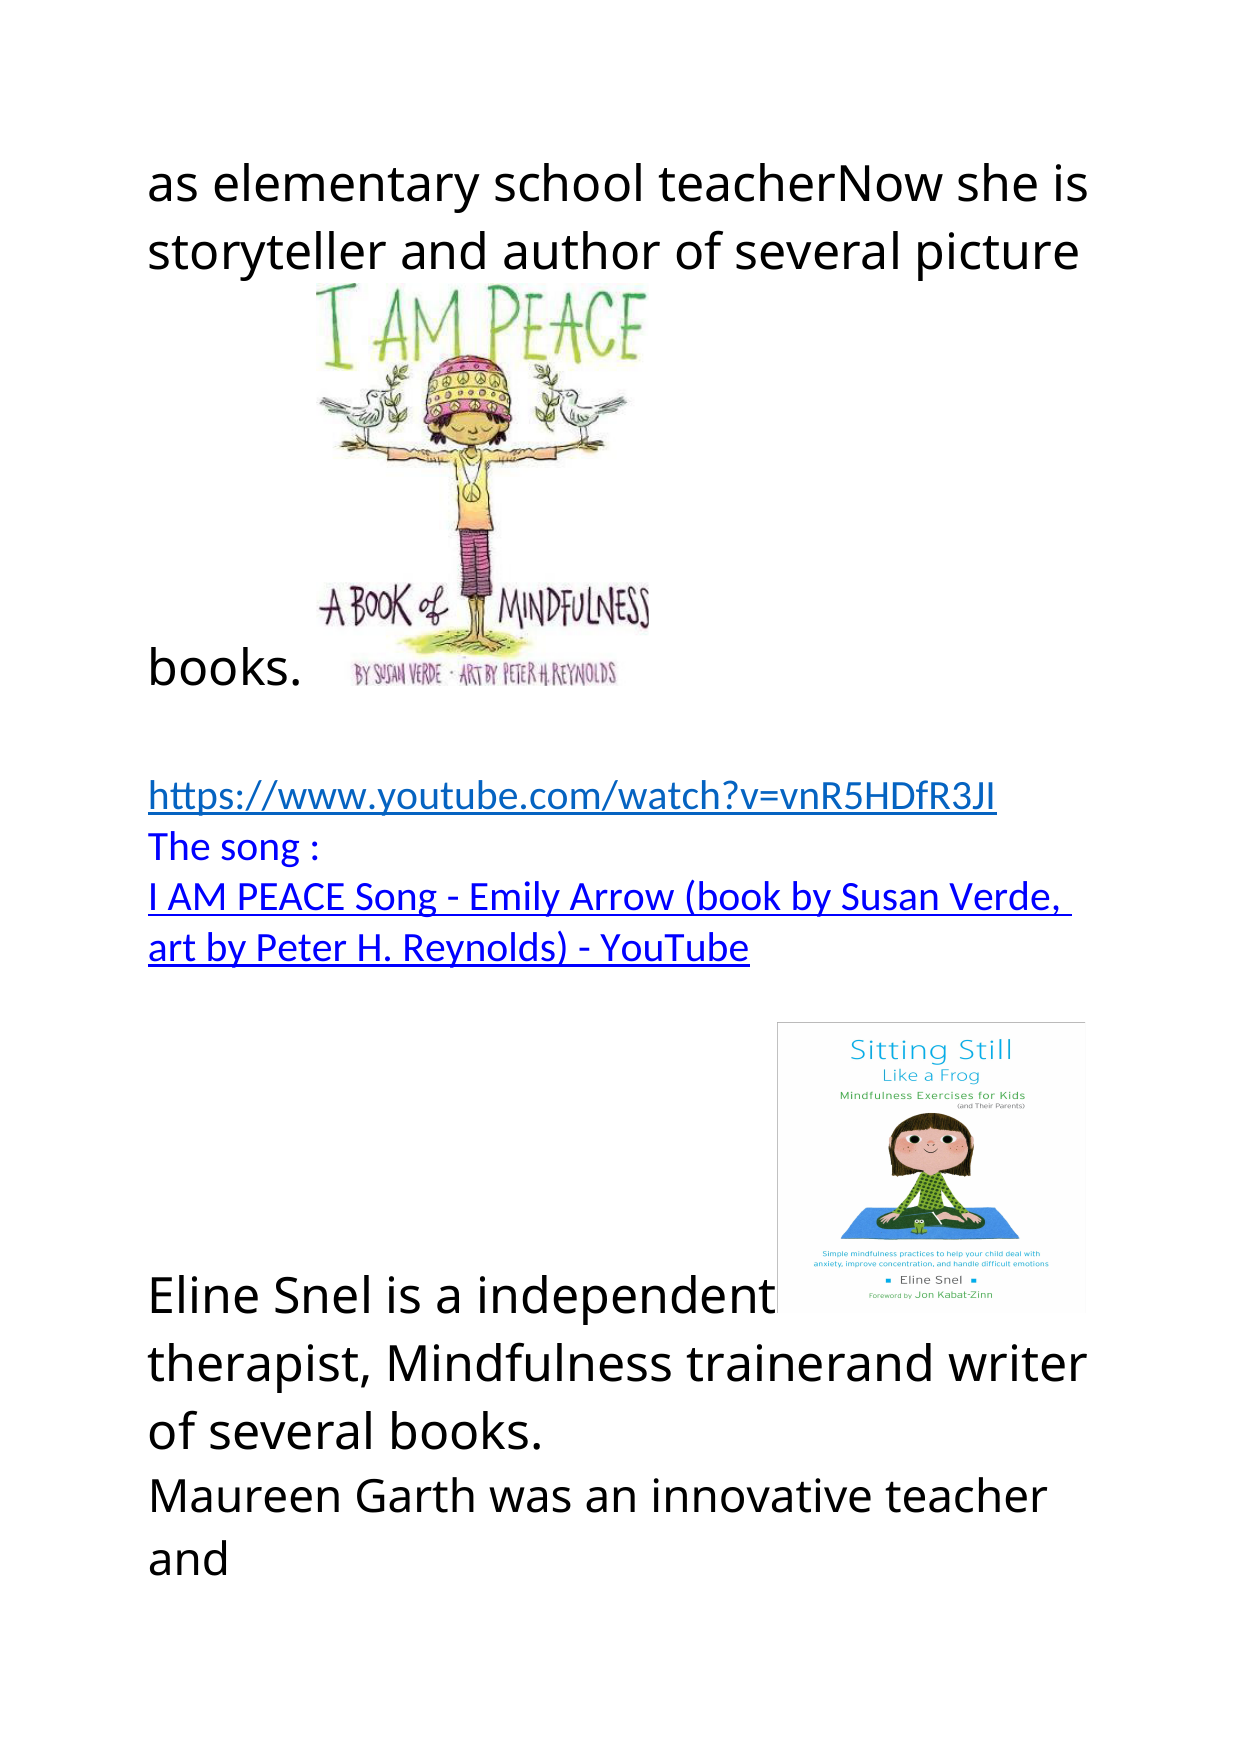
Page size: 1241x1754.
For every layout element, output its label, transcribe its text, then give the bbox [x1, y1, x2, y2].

text Eline Snel is a independent [148, 1023, 1093, 1328]
text The song : [148, 819, 1093, 870]
text https://www.youtube.com/watch?v=vnR5HDfR3JI [148, 769, 1093, 819]
text therapist, Mindfulness trainerand writer of several books. [148, 1328, 1093, 1464]
text as elementary school teacherNow she is storyteller and author of several picture books. [148, 148, 1093, 701]
text I AM PEACE Song - Emily Arrow (book by Susan Verde, art by Peter H. Reynolds) - YouTube [148, 870, 1093, 972]
text Maureen Garth was an innovative teacher and [148, 1464, 1093, 1589]
